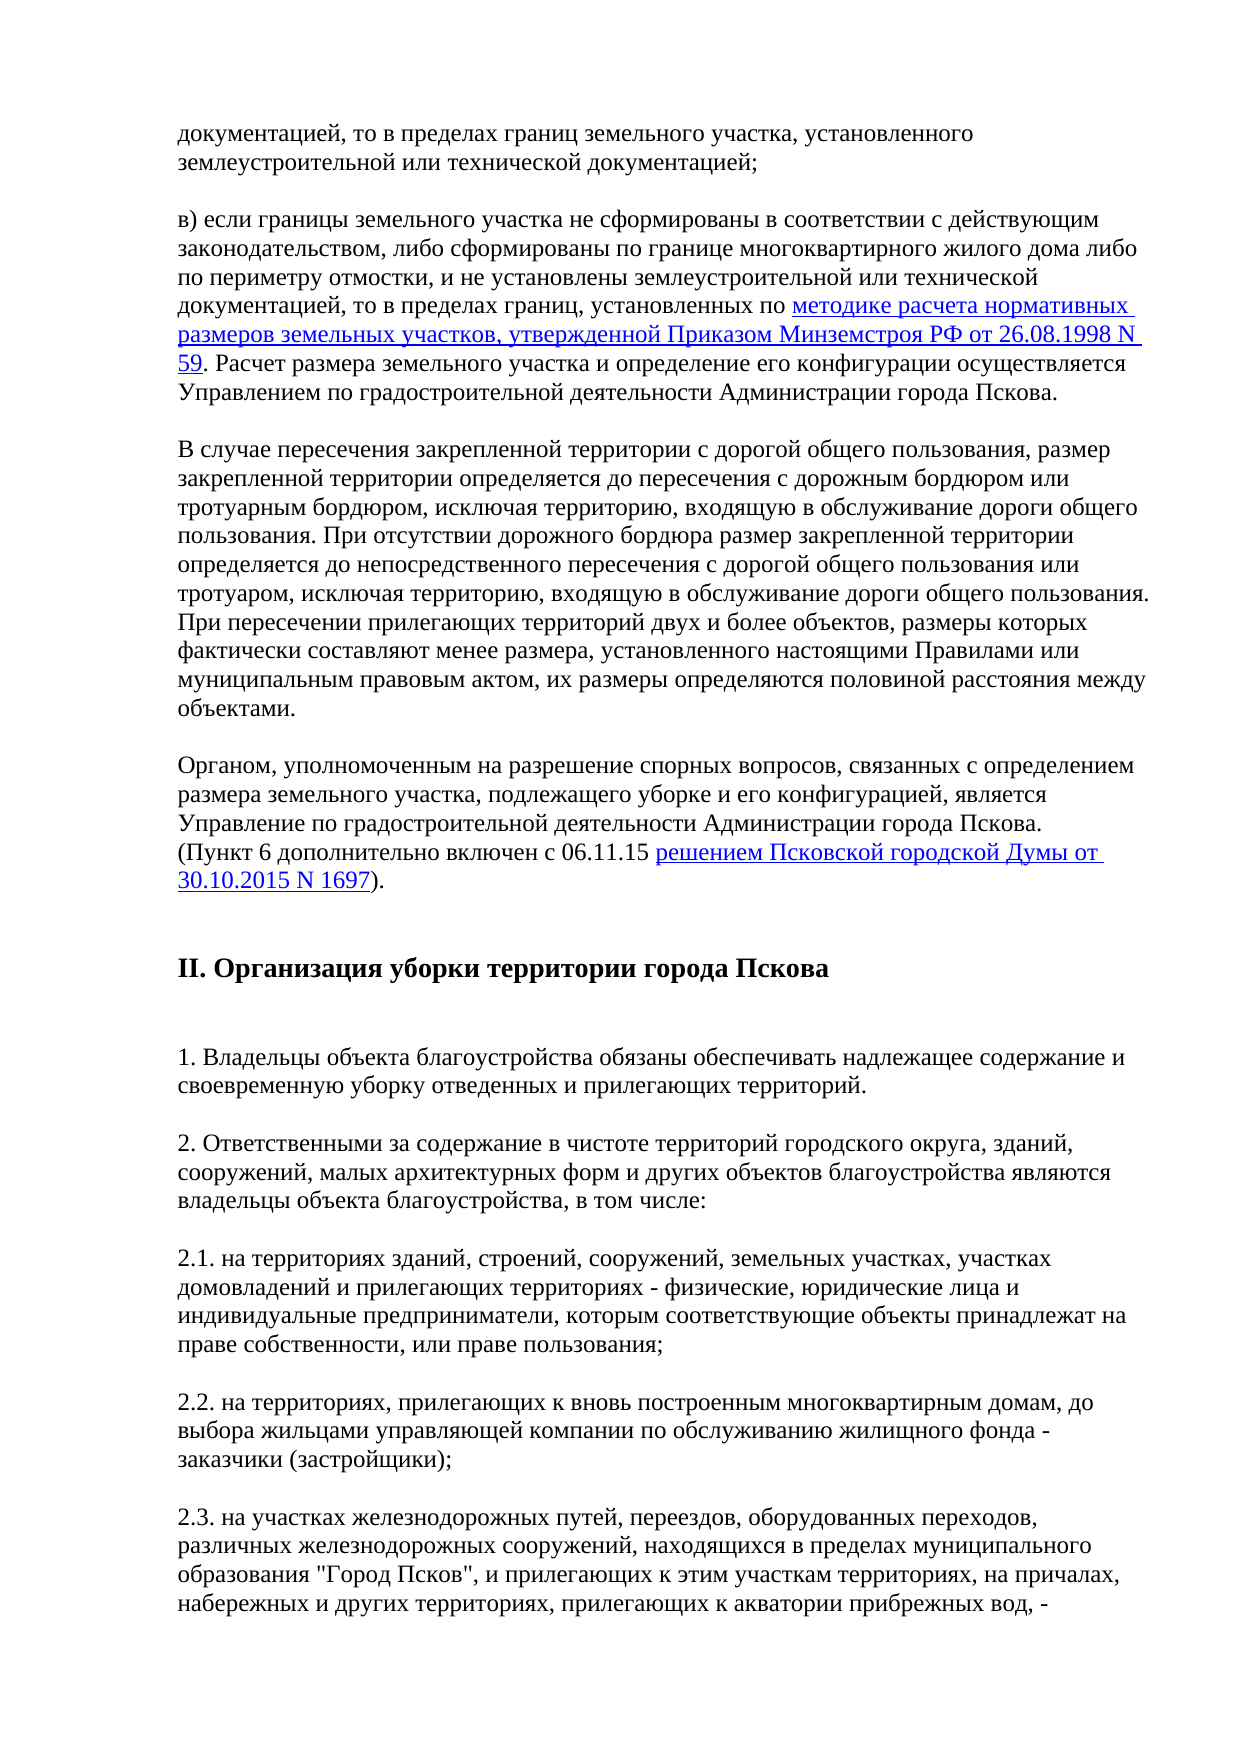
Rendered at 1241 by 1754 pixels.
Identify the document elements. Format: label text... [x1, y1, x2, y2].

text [177, 1013, 1152, 1617]
text II. Организация уборки территории города Пскова [177, 952, 1152, 984]
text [177, 118, 1152, 922]
